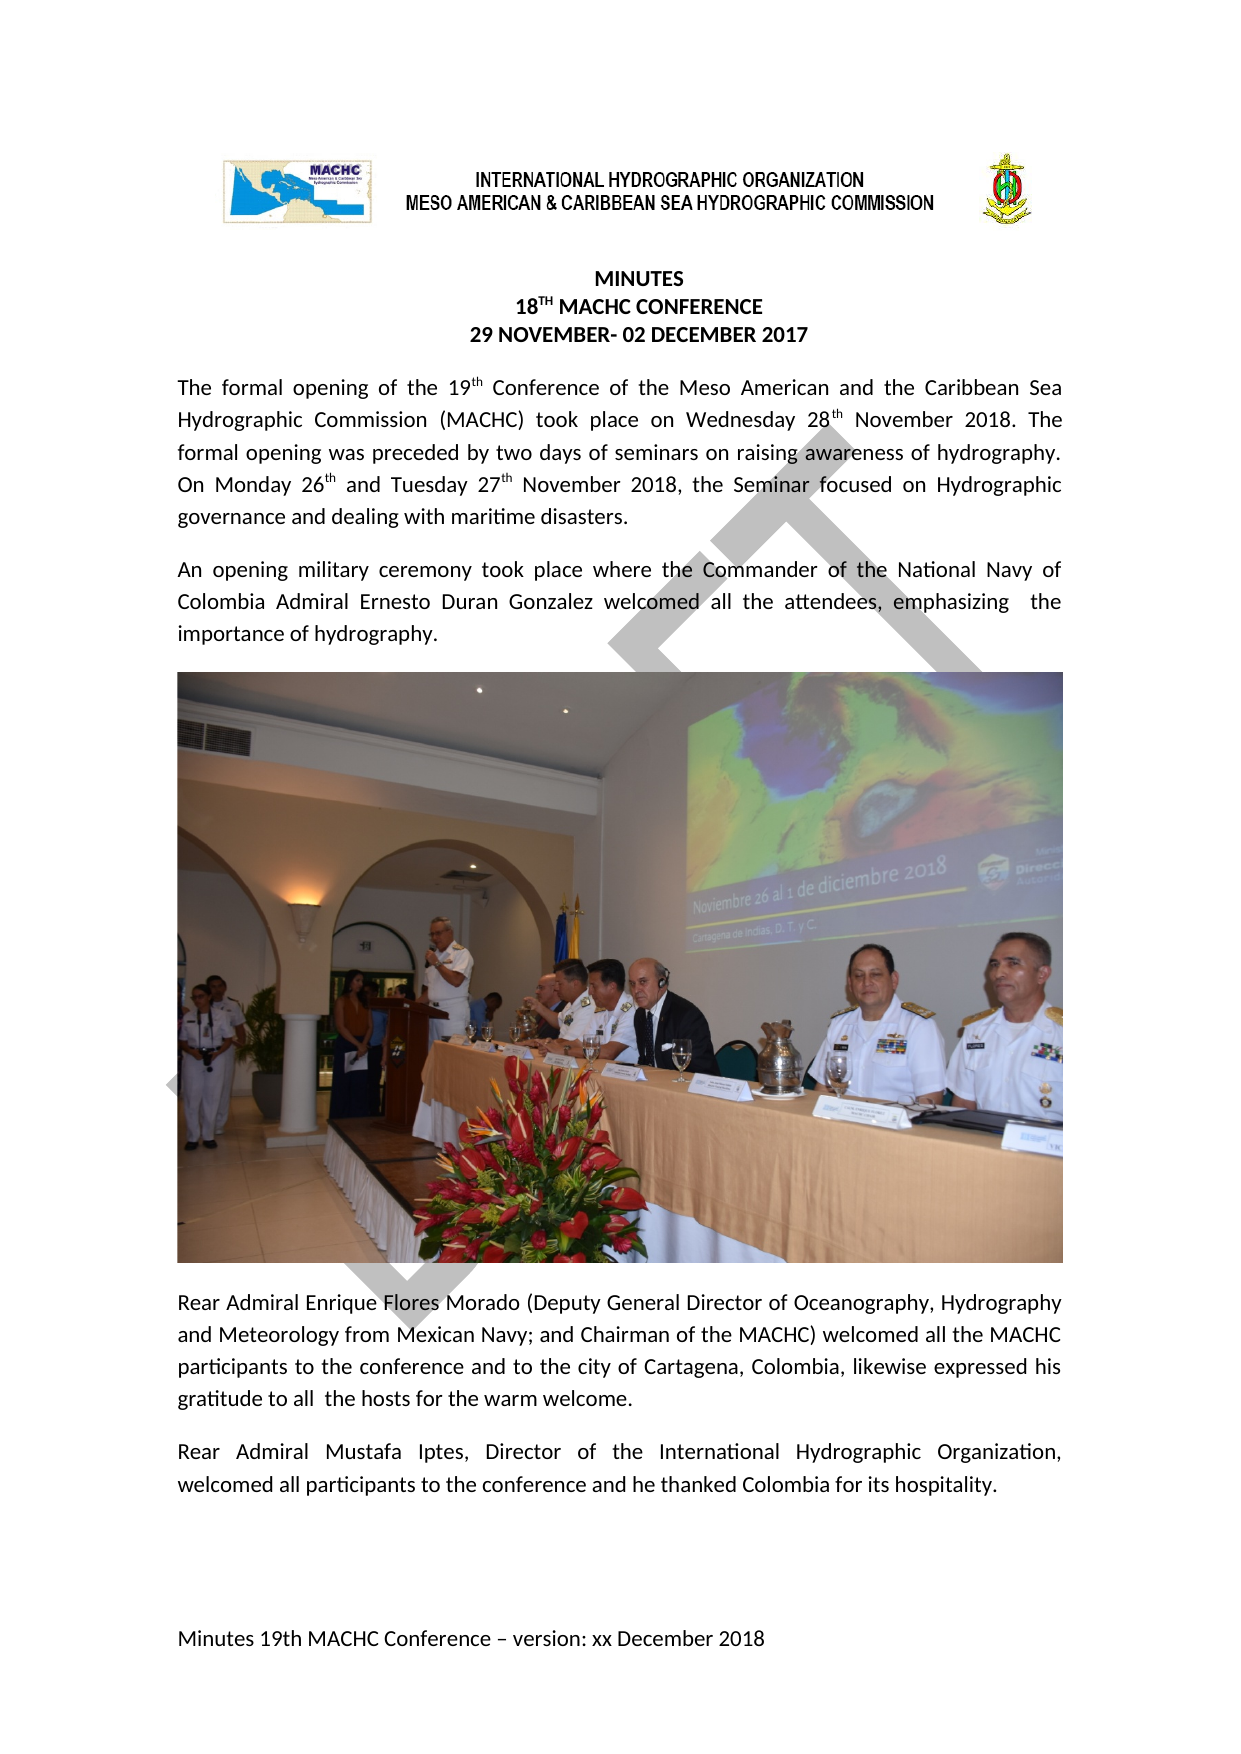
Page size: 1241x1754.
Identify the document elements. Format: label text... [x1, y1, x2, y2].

text 29 NOVEMBER- 02 DECEMBER 2017 [215, 320, 1063, 348]
picture [177, 672, 1063, 1263]
text An opening military ceremony took place where the Commander of the National Navy of Colombia Admiral Ernesto Duran Gonzalez welcomed all the attendees, emphasizing the importance of hydrography. [177, 555, 1063, 647]
text 18TH MACHC CONFERENCE [215, 292, 1063, 320]
text MINUTES [215, 264, 1063, 292]
text Rear Admiral Mustafa Iptes, Director of the International Hydrographic Organization, welcomed all participants to the conference and he thanked Colombia for its hospitality. [177, 1437, 1063, 1498]
text The formal opening of the 19th Conference of the Meso American and the Caribbean Sea Hydrographic Commission (MACHC) took place on Wednesday 28th November 2018. The formal opening was preceded by two days of seminars on raising awareness of hydrography. On Monday 26th and Tuesday 27th November 2018, the Seminar focused on Hydrographic governance and dealing with maritime disasters. [177, 373, 1063, 530]
text Rear Admiral Enrique Flores Morado (Deputy General Director of Oceanography, Hydrography and Meteorology from Mexican Navy; and Chairman of the MACHC) welcomed all the MACHC participants to the conference and to the city of Cartagena, Colombia, likewise expressed his gratitude to all the hosts for the warm welcome. [177, 1288, 1063, 1412]
